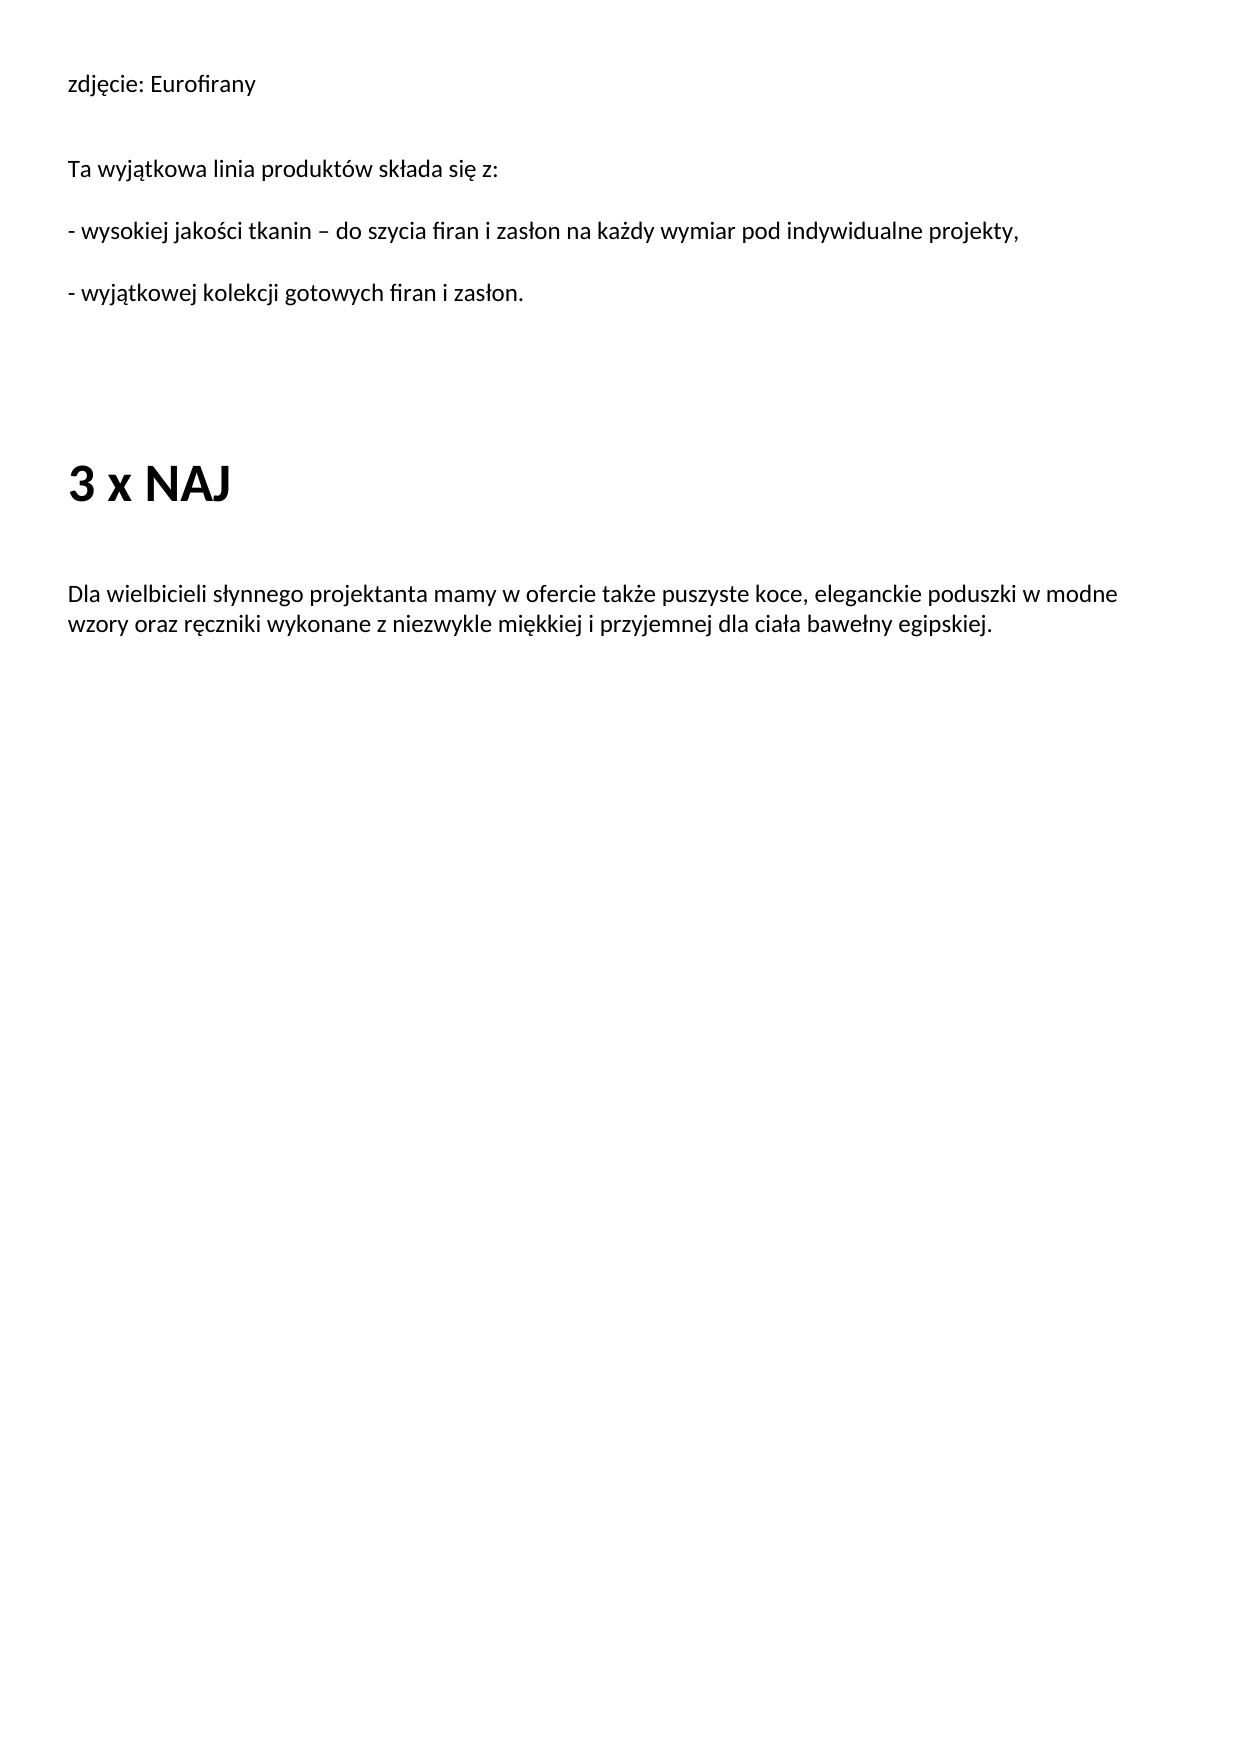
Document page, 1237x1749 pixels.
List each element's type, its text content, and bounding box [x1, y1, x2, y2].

text - wyjątkowej kolekcji gotowych firan i zasłon. [68, 277, 1169, 307]
text zdjęcie: Eurofirany [68, 68, 1169, 98]
text Ta wyjątkowa linia produktów składa się z: [68, 153, 1169, 184]
text - wysokiej jakości tkanin – do szycia firan i zasłon na każdy wymiar pod indywidualne projekty, [68, 215, 1169, 246]
text Dla wielbicieli słynnego projektanta mamy w ofercie także puszyste koce, eleganckie poduszki w modne wzory oraz ręczniki wykonane z niezwykle miękkiej i przyjemnej dla ciała bawełny egipskiej. [68, 578, 1169, 639]
text 3 x NAJ [68, 449, 1169, 515]
